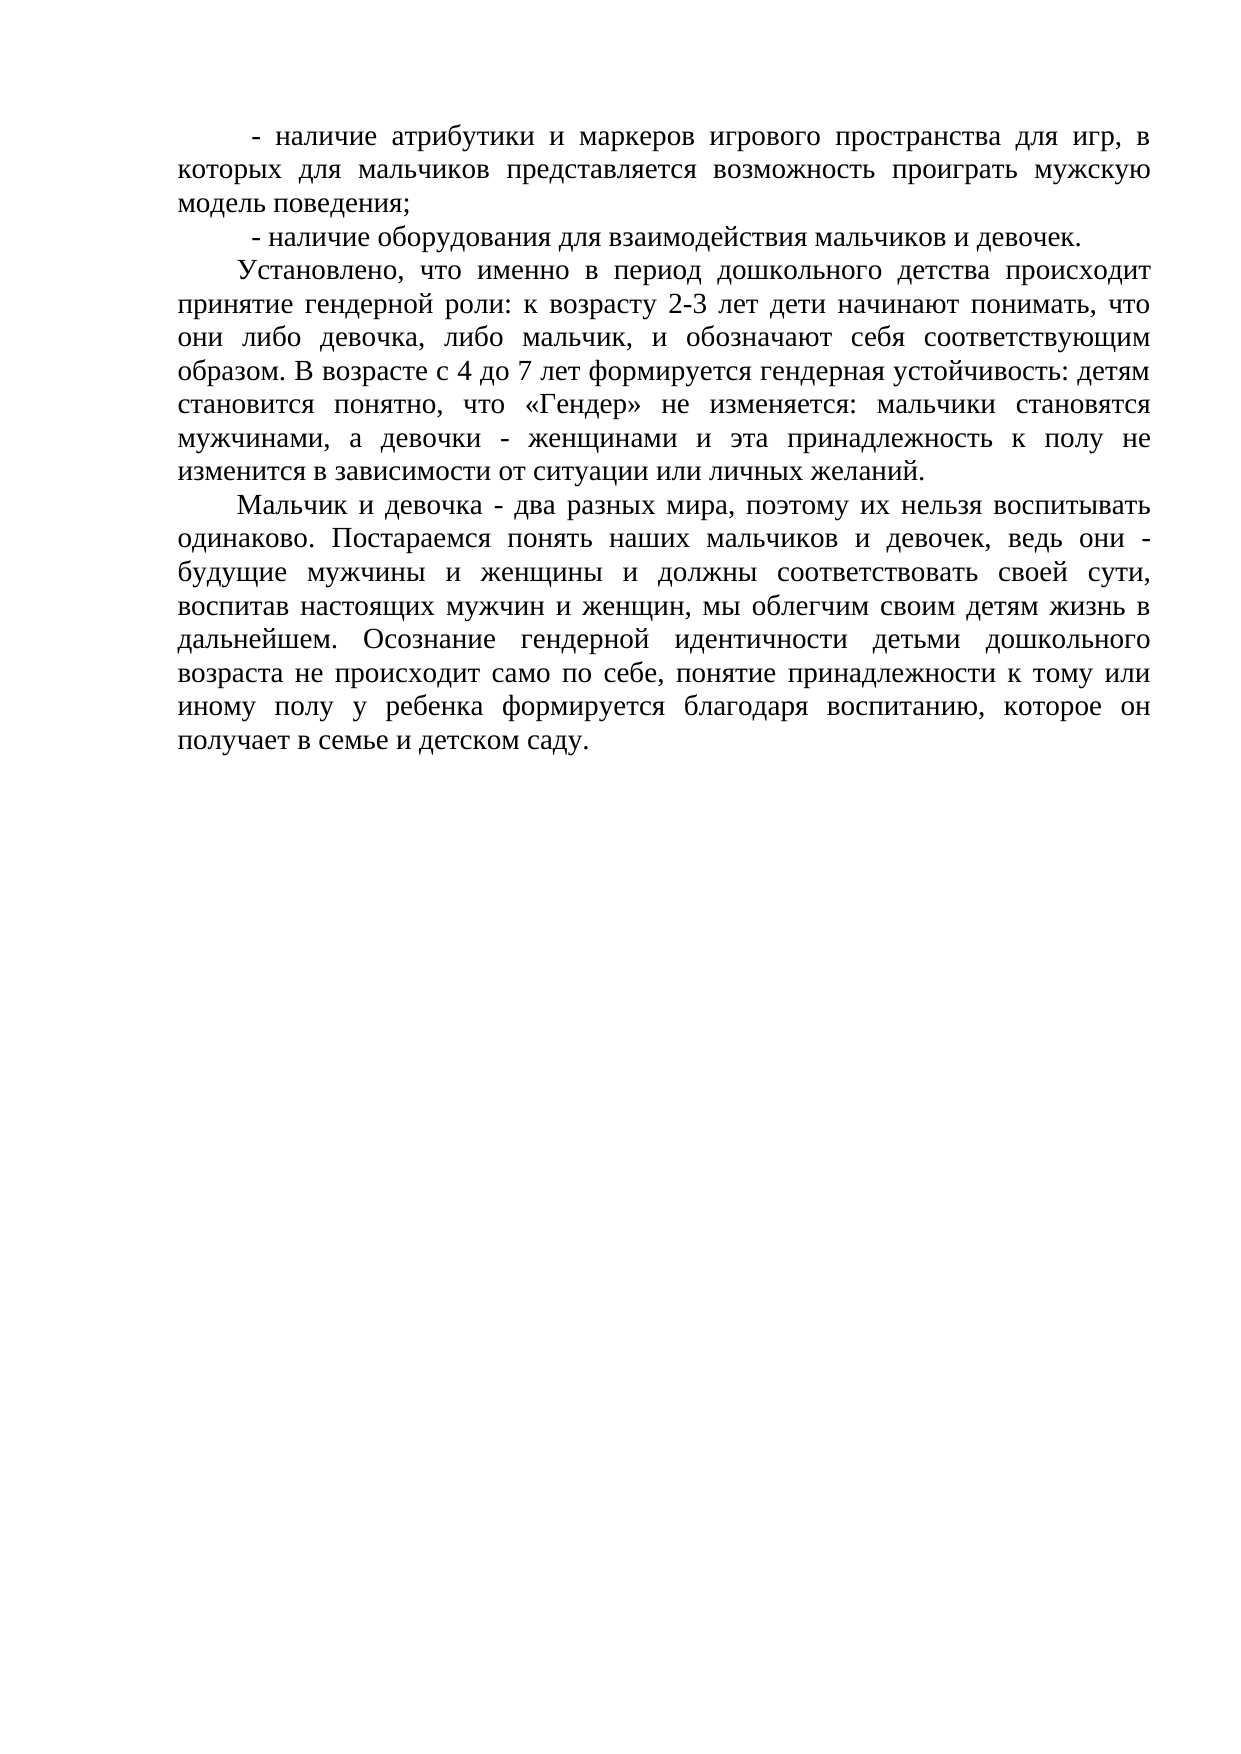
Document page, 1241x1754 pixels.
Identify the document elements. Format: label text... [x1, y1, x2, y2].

text - наличие оборудования для взаимодействия мальчиков и девочек. [177, 219, 1152, 252]
text Мальчик и девочка - два разных мира, поэтому их нельзя воспитывать одинаково. Постараемся понять наших мальчиков и девочек, ведь они - будущие мужчины и женщины и должны соответствовать своей сути, воспитав настоящих мужчин и женщин, мы облегчим своим детям жизнь в дальнейшем. Осознание гендерной идентичности детьми дошкольного возраста не происходит само по себе, понятие принадлежности к тому или иному полу у ребенка формируется благодаря воспитанию, которое он получает в семье и детском саду. [177, 487, 1152, 755]
text Установлено, что именно в период дошкольного детства происходит принятие гендерной роли: к возрасту 2-3 лет дети начинают понимать, что они либо девочка, либо мальчик, и обозначают себя соответствующим образом. В возрасте с 4 до 7 лет формируется гендерная устойчивость: детям становится понятно, что «Гендер» не изменяется: мальчики становятся мужчинами, а девочки - женщинами и эта принадлежность к полу не изменится в зависимости от ситуации или личных желаний. [177, 252, 1152, 487]
text - наличие атрибутики и маркеров игрового пространства для игр, в которых для мальчиков представляется возможность проиграть мужскую модель поведения; [177, 118, 1152, 219]
